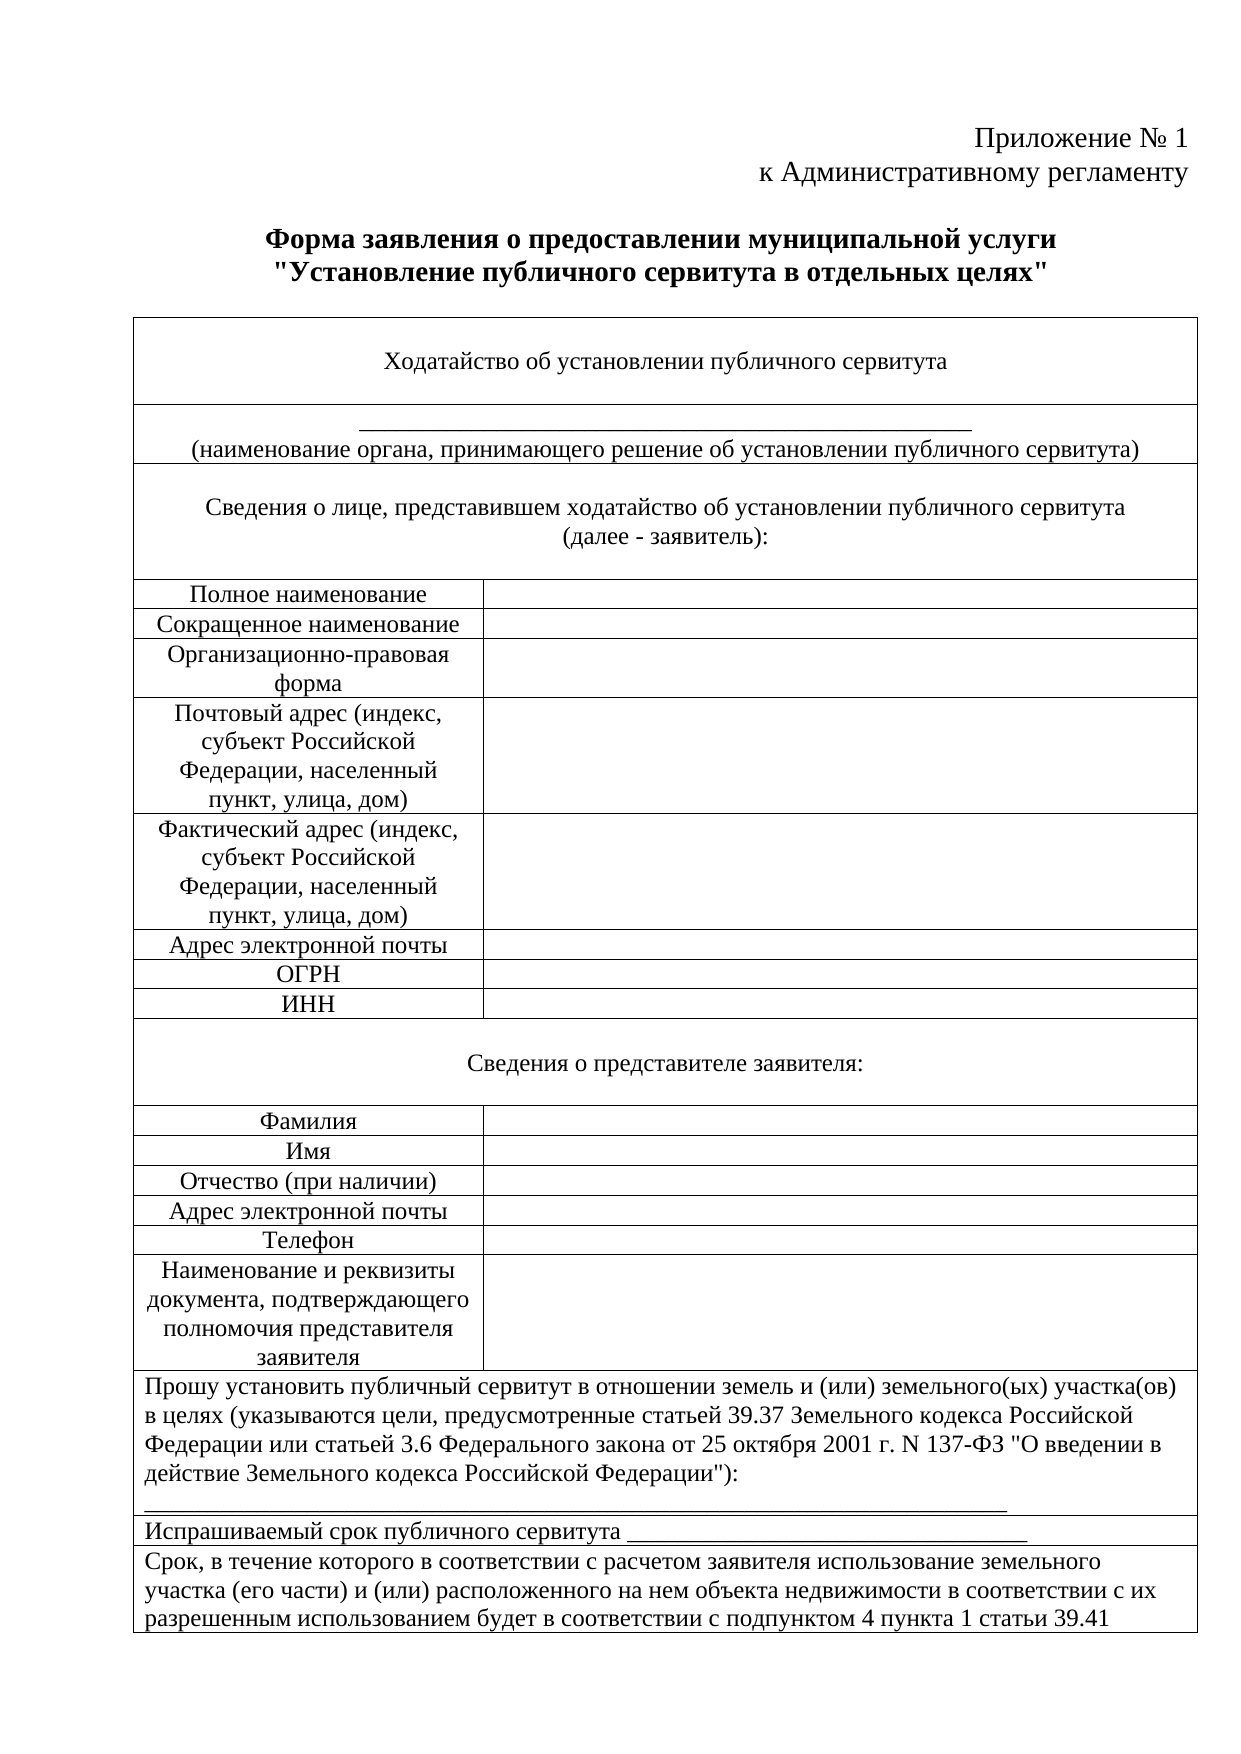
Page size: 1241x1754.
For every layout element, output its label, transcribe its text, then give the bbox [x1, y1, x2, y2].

table_cell ОГРН [134, 960, 483, 988]
table_cell Прошу установить публичный сервитут в отношении земель и (или) земельного(ых) участка(ов) в целях (указываются цели, предусмотренные статьей 39.37 Земельного кодекса Российской Федерации или статьей 3.6 Федерального закона от 25 октября 2001 г. N 137-ФЗ "О введении в действие Земельного кодекса Российской Федерации"): _____________________________________________________________________ [134, 1371, 1197, 1515]
subtitle "Установление публичного сервитута в отдельных целях" [133, 254, 1189, 288]
table_cell [484, 1166, 1197, 1195]
table_cell [484, 989, 1197, 1018]
table_cell ИНН [134, 989, 483, 1018]
text Приложение № 1 [133, 120, 1189, 154]
table_cell Организационно-правовая форма [134, 639, 483, 697]
table_cell Почтовый адрес (индекс, субъект Российской Федерации, населенный пункт, улица, дом) [134, 698, 483, 813]
table_cell Телефон [134, 1226, 483, 1254]
table_cell [484, 1196, 1197, 1224]
table_header Ходатайство об установлении публичного сервитута [134, 318, 1197, 404]
table_cell [484, 814, 1197, 929]
table_cell Фактический адрес (индекс, субъект Российской Федерации, населенный пункт, улица, дом) [134, 814, 483, 929]
table_cell [484, 1226, 1197, 1254]
table_cell [484, 930, 1197, 958]
table_cell Имя [134, 1136, 483, 1165]
table_cell Адрес электронной почты [134, 1196, 483, 1224]
table_cell _________________________________________________ (наименование органа, принимающего решение об установлении публичного сервитута) [134, 405, 1197, 462]
table_cell [484, 698, 1197, 813]
table_cell [484, 1106, 1197, 1135]
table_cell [134, 1546, 1197, 1632]
table_cell [484, 1255, 1197, 1370]
text к Административному регламенту [133, 154, 1189, 187]
table_cell Сведения о лице, представившем ходатайство об установлении публичного сервитута (далее - заявитель): [134, 464, 1197, 578]
table_cell Сокращенное наименование [134, 609, 483, 638]
table_cell [484, 1136, 1197, 1165]
table_cell [484, 609, 1197, 638]
table_cell [484, 639, 1197, 697]
table_cell Полное наименование [134, 580, 483, 608]
table_cell Наименование и реквизиты документа, подтверждающего полномочия представителя заявителя [134, 1255, 483, 1370]
table_cell Адрес электронной почты [134, 930, 483, 958]
table_cell Сведения о представителе заявителя: [134, 1019, 1197, 1105]
table_cell Испрашиваемый срок публичного сервитута ________________________________ [134, 1516, 1197, 1545]
table_cell Фамилия [134, 1106, 483, 1135]
table_cell Отчество (при наличии) [134, 1166, 483, 1195]
table_cell [484, 960, 1197, 988]
subtitle Форма заявления о предоставлении муниципальной услуги [133, 221, 1189, 254]
table_cell [484, 580, 1197, 608]
